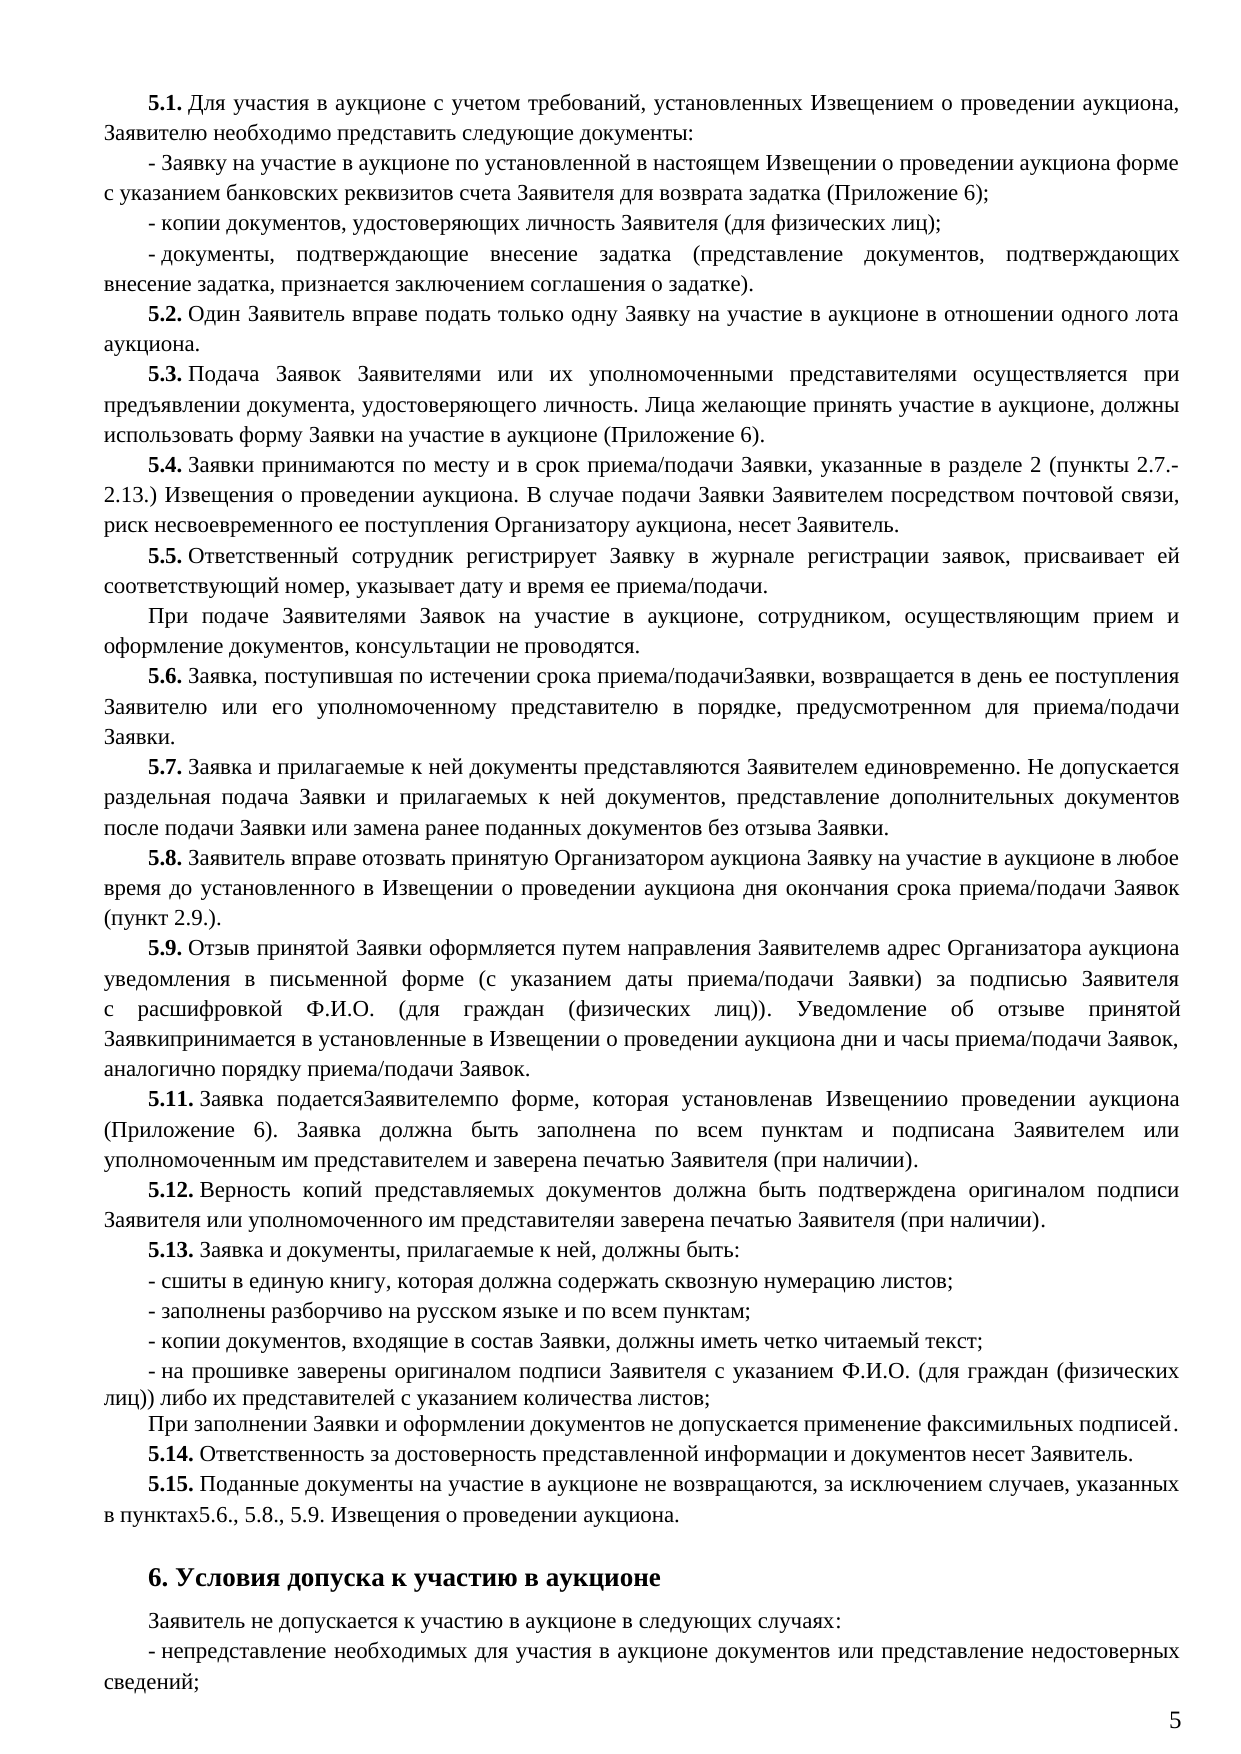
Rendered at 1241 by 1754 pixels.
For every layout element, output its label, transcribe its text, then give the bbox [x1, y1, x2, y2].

subtitle 6. Условия допуска к участию в аукционе [148, 1561, 1181, 1592]
text 5.3. Подача Заявок Заявителями или их уполномоченными представителями осуществляется при предъявлении документа, удостоверяющего личность. Лица желающие принять участие в аукционе, должны использовать форму Заявки на участие в аукционе (Приложение 6). [103, 361, 1181, 447]
text 5.2. Один Заявитель вправе подать только одну Заявку на участие в аукционе в отношении одного лота аукциона. [103, 300, 1181, 357]
text Заявитель не допускается к участию в аукционе в следующих случаях: [103, 1607, 1181, 1634]
text 5.4. Заявки принимаются по месту и в срок приема/подачи Заявки, указанные в разделе 2 (пункты 2.7.-2.13.) Извещения о проведении аукциона. В случае подачи Заявки Заявителем посредством почтовой связи, риск несвоевременного ее поступления Организатору аукциона, несет Заявитель. [103, 451, 1181, 538]
text 5.12. Верность копий представляемых документов должна быть подтверждена оригиналом подписи Заявителя или уполномоченного им представителяи заверена печатью Заявителя (при наличии). [103, 1176, 1181, 1233]
text 5.14. Ответственность за достоверность представленной информации и документов несет Заявитель. [103, 1440, 1181, 1467]
text 5.8. Заявитель вправе отозвать принятую Организатором аукциона Заявку на участие в аукционе в любое время до установленного в Извещении о проведении аукциона дня окончания срока приема/подачи Заявок (пункт 2.9.). [103, 844, 1181, 931]
text 5.13. Заявка и документы, прилагаемые к ней, должны быть: [103, 1237, 1181, 1263]
text - на прошивке заверены оригиналом подписи Заявителя с указанием Ф.И.О. (для граждан (физических лиц)) либо их представителей с указанием количества листов; [103, 1357, 1181, 1410]
text 5.11. Заявка подаетсяЗаявителемпо форме, которая установленав Извещениио проведении аукциона (Приложение 6). Заявка должна быть заполнена по всем пунктам и подписана Заявителем или уполномоченным им представителем и заверена печатью Заявителя (при наличии). [103, 1086, 1181, 1172]
text 5.5. Ответственный сотрудник регистрирует Заявку в журнале регистрации заявок, присваивает ей соответствующий номер, указывает дату и время ее приема/подачи. [103, 542, 1181, 598]
text 5.15. Поданные документы на участие в аукционе не возвращаются, за исключением случаев, указанных в пунктах5.6., 5.8., 5.9. Извещения о проведении аукциона. [103, 1471, 1181, 1527]
text - Заявку на участие в аукционе по установленной в настоящем Извещении о проведении аукциона форме с указанием банковских реквизитов счета Заявителя для возврата задатка (Приложение 6); [103, 149, 1181, 206]
text 5.9. Отзыв принятой Заявки оформляется путем направления Заявителемв адрес Организатора аукциона уведомления в письменной форме (с указанием даты приема/подачи Заявки) за подписью Заявителя с расшифровкой Ф.И.О. (для граждан (физических лиц)). Уведомление об отзыве принятой Заявкипринимается в установленные в Извещении о проведении аукциона дни и часы приема/подачи Заявок, аналогично порядку приема/подачи Заявок. [103, 934, 1181, 1082]
text 5.6. Заявка, поступившая по истечении срока приема/подачиЗаявки, возвращается в день ее поступления Заявителю или его уполномоченному представителю в порядке, предусмотренном для приема/подачи Заявки. [103, 663, 1181, 749]
text - непредставление необходимых для участия в аукционе документов или представление недостоверных сведений; [103, 1637, 1181, 1694]
text - документы, подтверждающие внесение задатка (представление документов, подтверждающих внесение задатка, признается заключением соглашения о задатке). [103, 240, 1181, 296]
text - заполнены разборчиво на русском языке и по всем пунктам; [103, 1297, 1181, 1323]
text - копии документов, удостоверяющих личность Заявителя (для физических лиц); [103, 209, 1181, 236]
text - копии документов, входящие в состав Заявки, должны иметь четко читаемый текст; [103, 1327, 1181, 1353]
text 5.1. Для участия в аукционе с учетом требований, установленных Извещением о проведении аукциона, Заявителю необходимо представить следующие документы: [103, 89, 1181, 145]
text - сшиты в единую книгу, которая должна содержать сквозную нумерацию листов; [103, 1267, 1181, 1293]
text 5.7. Заявка и прилагаемые к ней документы представляются Заявителем единовременно. Не допускается раздельная подача Заявки и прилагаемых к ней документов, представление дополнительных документов после подачи Заявки или замена ранее поданных документов без отзыва Заявки. [103, 753, 1181, 840]
text При подаче Заявителями Заявок на участие в аукционе, сотрудником, осуществляющим прием и оформление документов, консультации не проводятся. [103, 602, 1181, 659]
text При заполнении Заявки и оформлении документов не допускается применение факсимильных подписей. [103, 1410, 1181, 1436]
